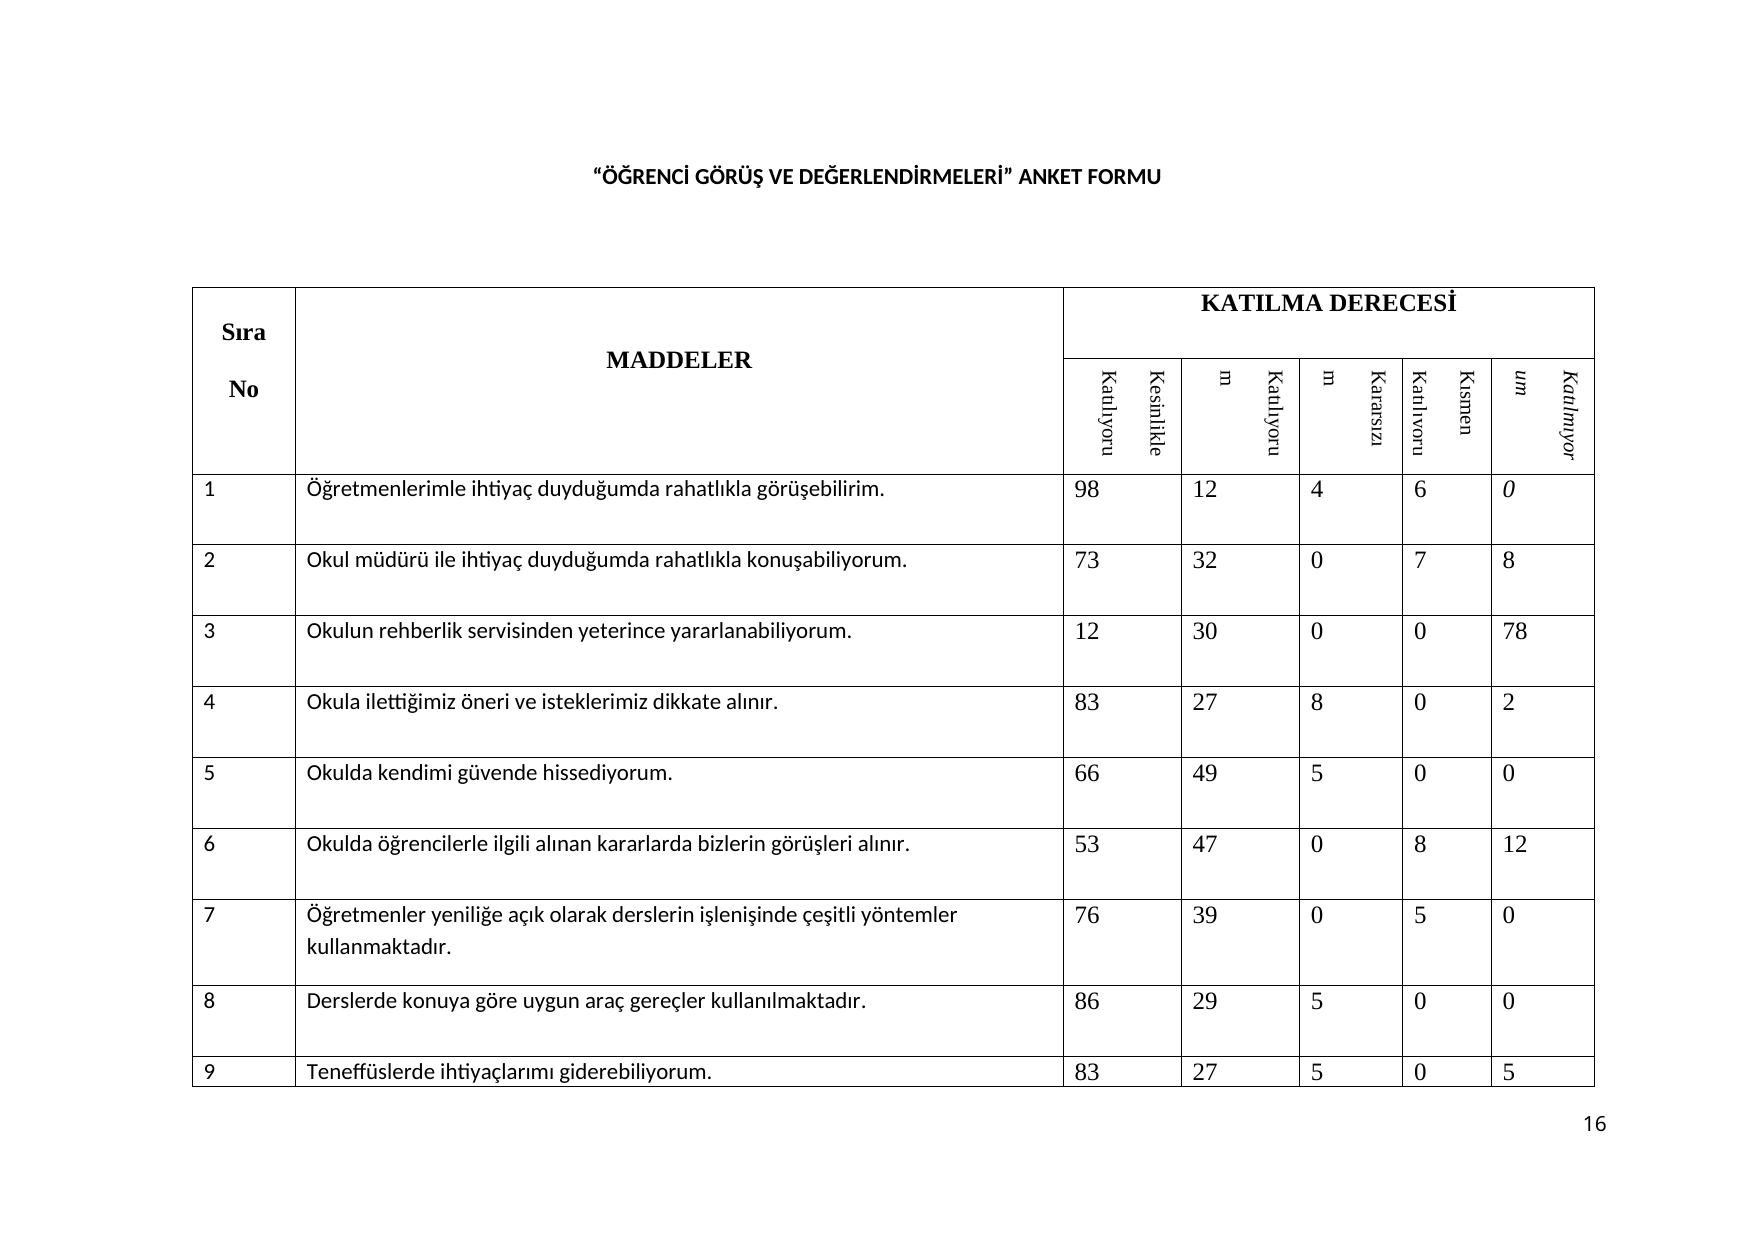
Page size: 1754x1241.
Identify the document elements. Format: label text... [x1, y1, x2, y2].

table_cell 39 [1182, 900, 1299, 985]
table_cell 4 [1300, 475, 1402, 544]
table_header MADDELER [296, 288, 1063, 473]
table_cell 83 [1064, 687, 1181, 757]
table_cell 8 [1403, 829, 1491, 899]
table_cell 27 [1182, 1057, 1299, 1086]
table_cell Kısmen Katılıyorum [1403, 359, 1491, 473]
table_cell 6 [1403, 475, 1491, 544]
text “ÖĞRENCİ GÖRÜŞ VE DEĞERLENDİRMELERİ” ANKET FORMU [148, 162, 1606, 190]
table_cell 47 [1182, 829, 1299, 899]
table_cell Okulda kendimi güvende hissediyorum. [296, 758, 1063, 828]
table_cell 8 [1300, 687, 1402, 757]
table_cell 0 [1300, 829, 1402, 899]
table_cell 6 [193, 829, 295, 899]
table_cell 12 [1492, 829, 1594, 899]
table_cell 0 [1492, 758, 1594, 828]
table_cell 0 [1300, 545, 1402, 615]
table_cell 0 [1403, 616, 1491, 686]
table_cell 73 [1064, 545, 1181, 615]
table_cell 8 [193, 986, 295, 1056]
table_cell Kesinlikle Katılıyorum [1064, 359, 1181, 473]
table_cell 0 [1492, 475, 1594, 544]
table_cell 76 [1064, 900, 1181, 985]
table_cell 0 [1403, 1057, 1491, 1086]
table_cell 0 [1300, 616, 1402, 686]
table_cell 5 [1492, 1057, 1594, 1086]
table_cell 1 [193, 475, 295, 544]
table_cell 0 [1403, 986, 1491, 1056]
table_cell 0 [1492, 900, 1594, 985]
table_cell 66 [1064, 758, 1181, 828]
table_cell 49 [1182, 758, 1299, 828]
table_cell 27 [1182, 687, 1299, 757]
table_header KATILMA DERECESİ [1064, 288, 1594, 358]
table_cell 30 [1182, 616, 1299, 686]
table_cell Öğretmenlerimle ihtiyaç duyduğumda rahatlıkla görüşebilirim. [296, 475, 1063, 544]
table_cell 4 [193, 687, 295, 757]
table_cell 29 [1182, 986, 1299, 1056]
table_cell 7 [1403, 545, 1491, 615]
table_cell 5 [1403, 900, 1491, 985]
table_cell 12 [1064, 616, 1181, 686]
table_cell Katılmıyorum [1492, 359, 1594, 473]
table_cell 0 [1403, 758, 1491, 828]
table_cell Katılıyorum [1182, 359, 1299, 473]
table_cell 53 [1064, 829, 1181, 899]
table_cell Okul müdürü ile ihtiyaç duyduğumda rahatlıkla konuşabiliyorum. [296, 545, 1063, 615]
table_cell 78 [1492, 616, 1594, 686]
table_cell Okula ilettiğimiz öneri ve isteklerimiz dikkate alınır. [296, 687, 1063, 757]
table_cell 5 [193, 758, 295, 828]
table_cell 0 [1492, 986, 1594, 1056]
table_cell 5 [1300, 1057, 1402, 1086]
table_cell 86 [1064, 986, 1181, 1056]
table_cell 3 [193, 616, 295, 686]
table_header Sıra No [193, 288, 295, 473]
table_cell Okulda öğrencilerle ilgili alınan kararlarda bizlerin görüşleri alınır. [296, 829, 1063, 899]
table_cell 98 [1064, 475, 1181, 544]
table_cell 12 [1182, 475, 1299, 544]
table_cell 0 [1300, 900, 1402, 985]
table_cell 2 [193, 545, 295, 615]
table_cell Kararsızım [1300, 359, 1402, 473]
table_cell Okulun rehberlik servisinden yeterince yararlanabiliyorum. [296, 616, 1063, 686]
table_cell 0 [1403, 687, 1491, 757]
table_cell 5 [1300, 758, 1402, 828]
table_cell Derslerde konuya göre uygun araç gereçler kullanılmaktadır. [296, 986, 1063, 1056]
table_cell 32 [1182, 545, 1299, 615]
table_cell 9 [193, 1057, 295, 1086]
table_cell Öğretmenler yeniliğe açık olarak derslerin işlenişinde çeşitli yöntemler kullanmaktadır. [296, 900, 1063, 985]
table_cell 83 [1064, 1057, 1181, 1086]
table_cell 8 [1492, 545, 1594, 615]
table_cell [296, 1057, 1063, 1086]
table_cell 7 [193, 900, 295, 985]
table_cell 2 [1492, 687, 1594, 757]
table_cell 5 [1300, 986, 1402, 1056]
